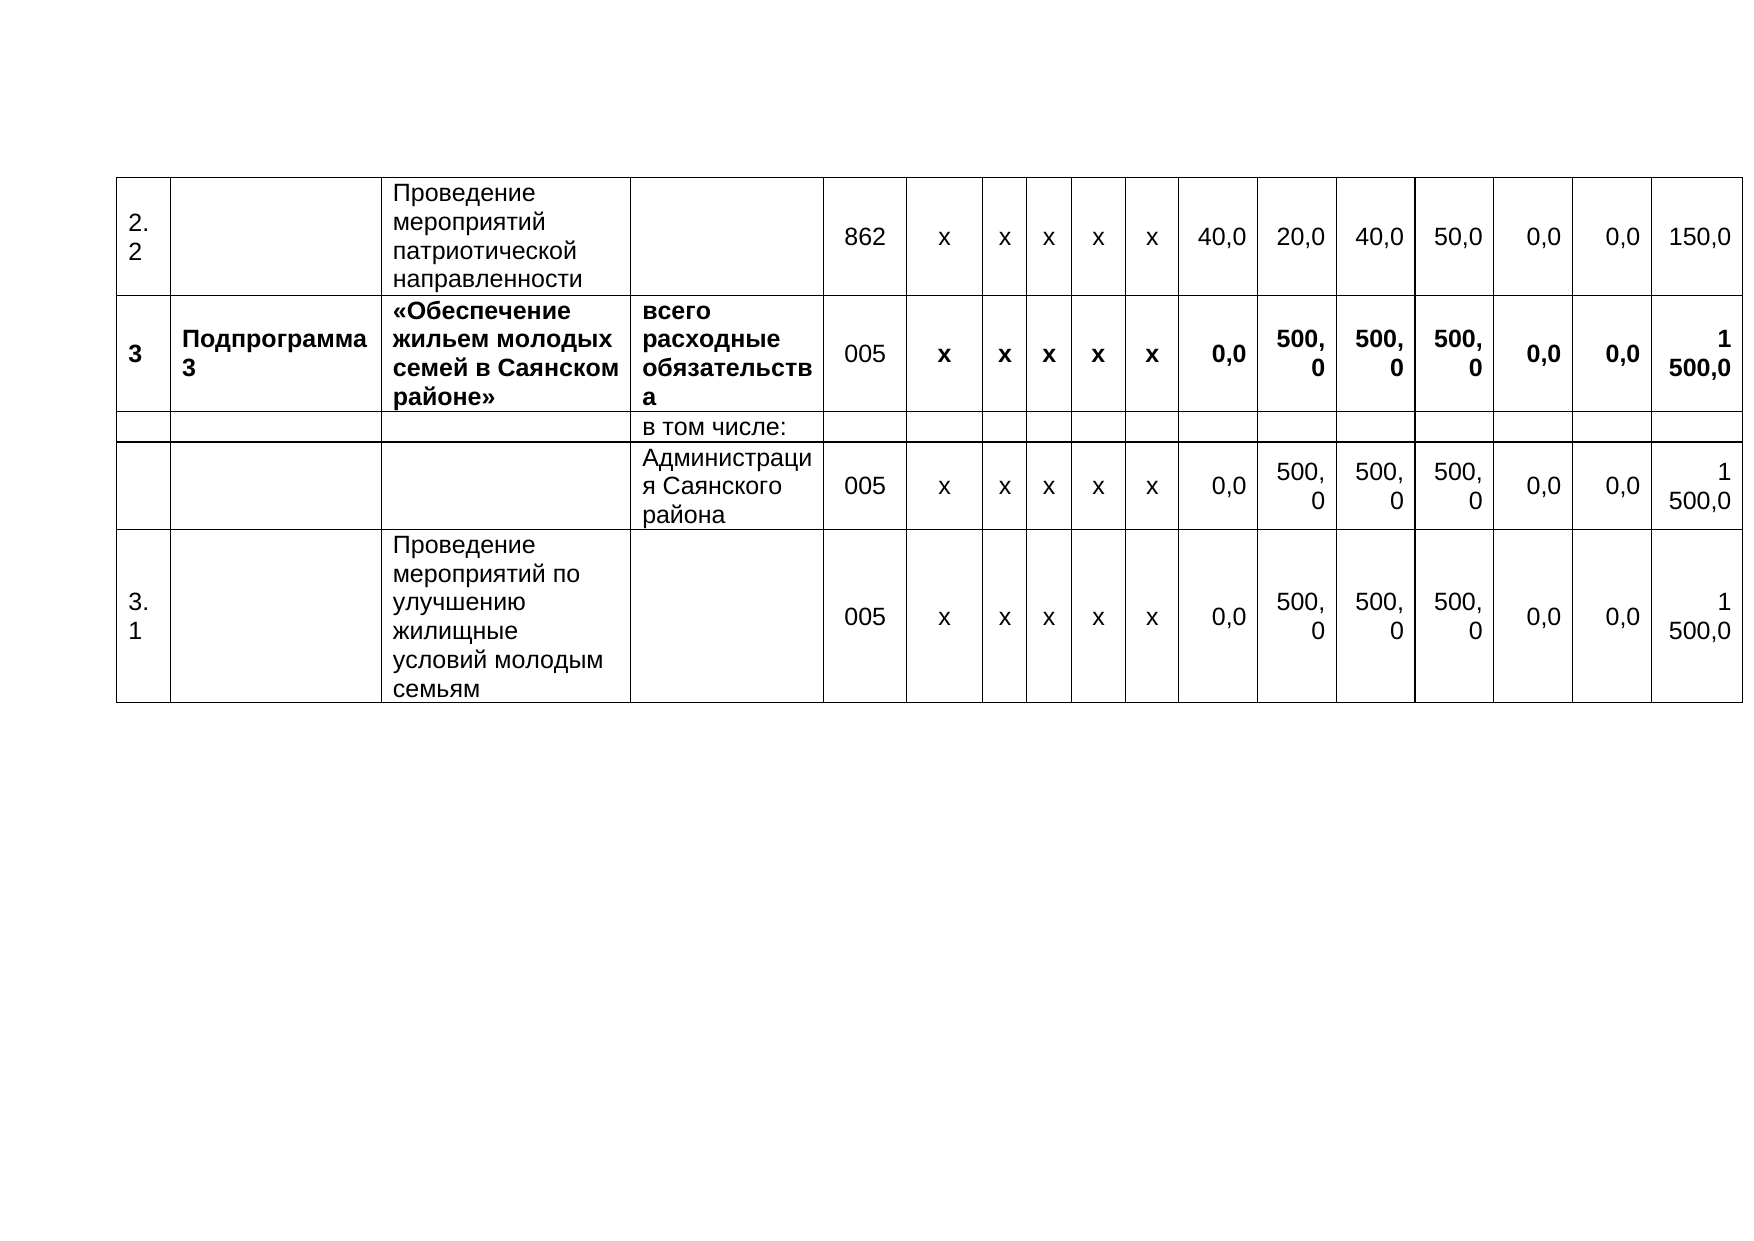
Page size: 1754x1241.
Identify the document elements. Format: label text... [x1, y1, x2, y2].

table_cell 1 500,0 [1652, 530, 1742, 702]
table_cell [117, 412, 170, 441]
table_cell [907, 412, 982, 441]
table_cell [117, 443, 170, 529]
table_cell х [1027, 530, 1071, 702]
table_cell 500,0 [1258, 443, 1336, 529]
table_cell х [1072, 443, 1125, 529]
table_cell 500,0 [1416, 443, 1493, 529]
table_cell х [983, 178, 1026, 295]
table_cell [631, 530, 823, 702]
table_cell х [907, 296, 982, 411]
table_cell [1337, 412, 1414, 441]
table_cell 0,0 [1573, 178, 1651, 295]
table_cell [631, 178, 823, 295]
table_cell 3.1 [117, 530, 170, 702]
table_cell х [1126, 443, 1178, 529]
table_cell 150,0 [1652, 178, 1742, 295]
table_cell 50,0 [1416, 178, 1493, 295]
table_cell [1573, 412, 1651, 441]
table_cell [1258, 412, 1336, 441]
table_cell [824, 412, 906, 441]
table_cell Проведение мероприятий патриотической направленности [382, 178, 630, 295]
table_cell 005 [824, 443, 906, 529]
table_cell 500,0 [1337, 530, 1414, 702]
table_cell 0,0 [1494, 443, 1572, 529]
table_cell 40,0 [1179, 178, 1257, 295]
table_cell х [1126, 530, 1178, 702]
table_cell 0,0 [1573, 443, 1651, 529]
table_cell х [1126, 178, 1178, 295]
table_cell [171, 443, 381, 529]
table_cell [1027, 412, 1071, 441]
table_cell 0,0 [1494, 178, 1572, 295]
table_cell 500,0 [1337, 296, 1414, 411]
table_cell 862 [824, 178, 906, 295]
table_cell Подпрограмма 3 [171, 296, 381, 411]
table_cell х [1072, 296, 1125, 411]
table_cell 3 [117, 296, 170, 411]
table_cell 500,0 [1416, 296, 1493, 411]
table_cell 20,0 [1258, 178, 1336, 295]
table_cell [382, 412, 630, 441]
table_cell х [983, 296, 1026, 411]
table_cell в том числе: [631, 412, 823, 441]
table_cell [1494, 412, 1572, 441]
table_cell 40,0 [1337, 178, 1414, 295]
table_cell х [1027, 443, 1071, 529]
table_cell Проведение мероприятий по улучшению жилищные условий молодым семьям [382, 530, 630, 702]
table_cell x [907, 178, 982, 295]
table_cell 500,0 [1337, 443, 1414, 529]
table_cell 0,0 [1494, 530, 1572, 702]
table_cell 1 500,0 [1652, 443, 1742, 529]
table_cell х [1027, 296, 1071, 411]
table_cell х [1072, 178, 1125, 295]
table_cell x [907, 530, 982, 702]
table_cell 0,0 [1573, 296, 1651, 411]
table_cell «Обеспечение жильем молодых семей в Саянском районе» [382, 296, 630, 411]
table_cell [171, 530, 381, 702]
table_cell всего расходные обязательства [631, 296, 823, 411]
table_cell [1126, 412, 1178, 441]
table_cell 0,0 [1179, 296, 1257, 411]
table_cell 500,0 [1258, 296, 1336, 411]
table_cell [382, 443, 630, 529]
table_cell x [907, 443, 982, 529]
table_cell 1 500,0 [1652, 296, 1742, 411]
table_cell [1652, 412, 1742, 441]
table_cell [1072, 412, 1125, 441]
table_cell [1416, 412, 1493, 441]
table_cell 500,0 [1258, 530, 1336, 702]
table_cell х [1126, 296, 1178, 411]
table_cell 005 [824, 530, 906, 702]
table_cell х [983, 443, 1026, 529]
table_cell 0,0 [1179, 530, 1257, 702]
table_cell 005 [824, 296, 906, 411]
table_cell 2.2 [117, 178, 170, 295]
table_cell х [1072, 530, 1125, 702]
table_cell 0,0 [1573, 530, 1651, 702]
table_cell х [983, 530, 1026, 702]
table_cell [171, 412, 381, 441]
table_cell [171, 178, 381, 295]
table_cell 500,0 [1416, 530, 1493, 702]
table_cell Администрация Саянского района [631, 443, 823, 529]
table_cell 0,0 [1179, 443, 1257, 529]
table_cell 0,0 [1494, 296, 1572, 411]
table_cell х [1027, 178, 1071, 295]
table_cell [983, 412, 1026, 441]
table_cell [1179, 412, 1257, 441]
